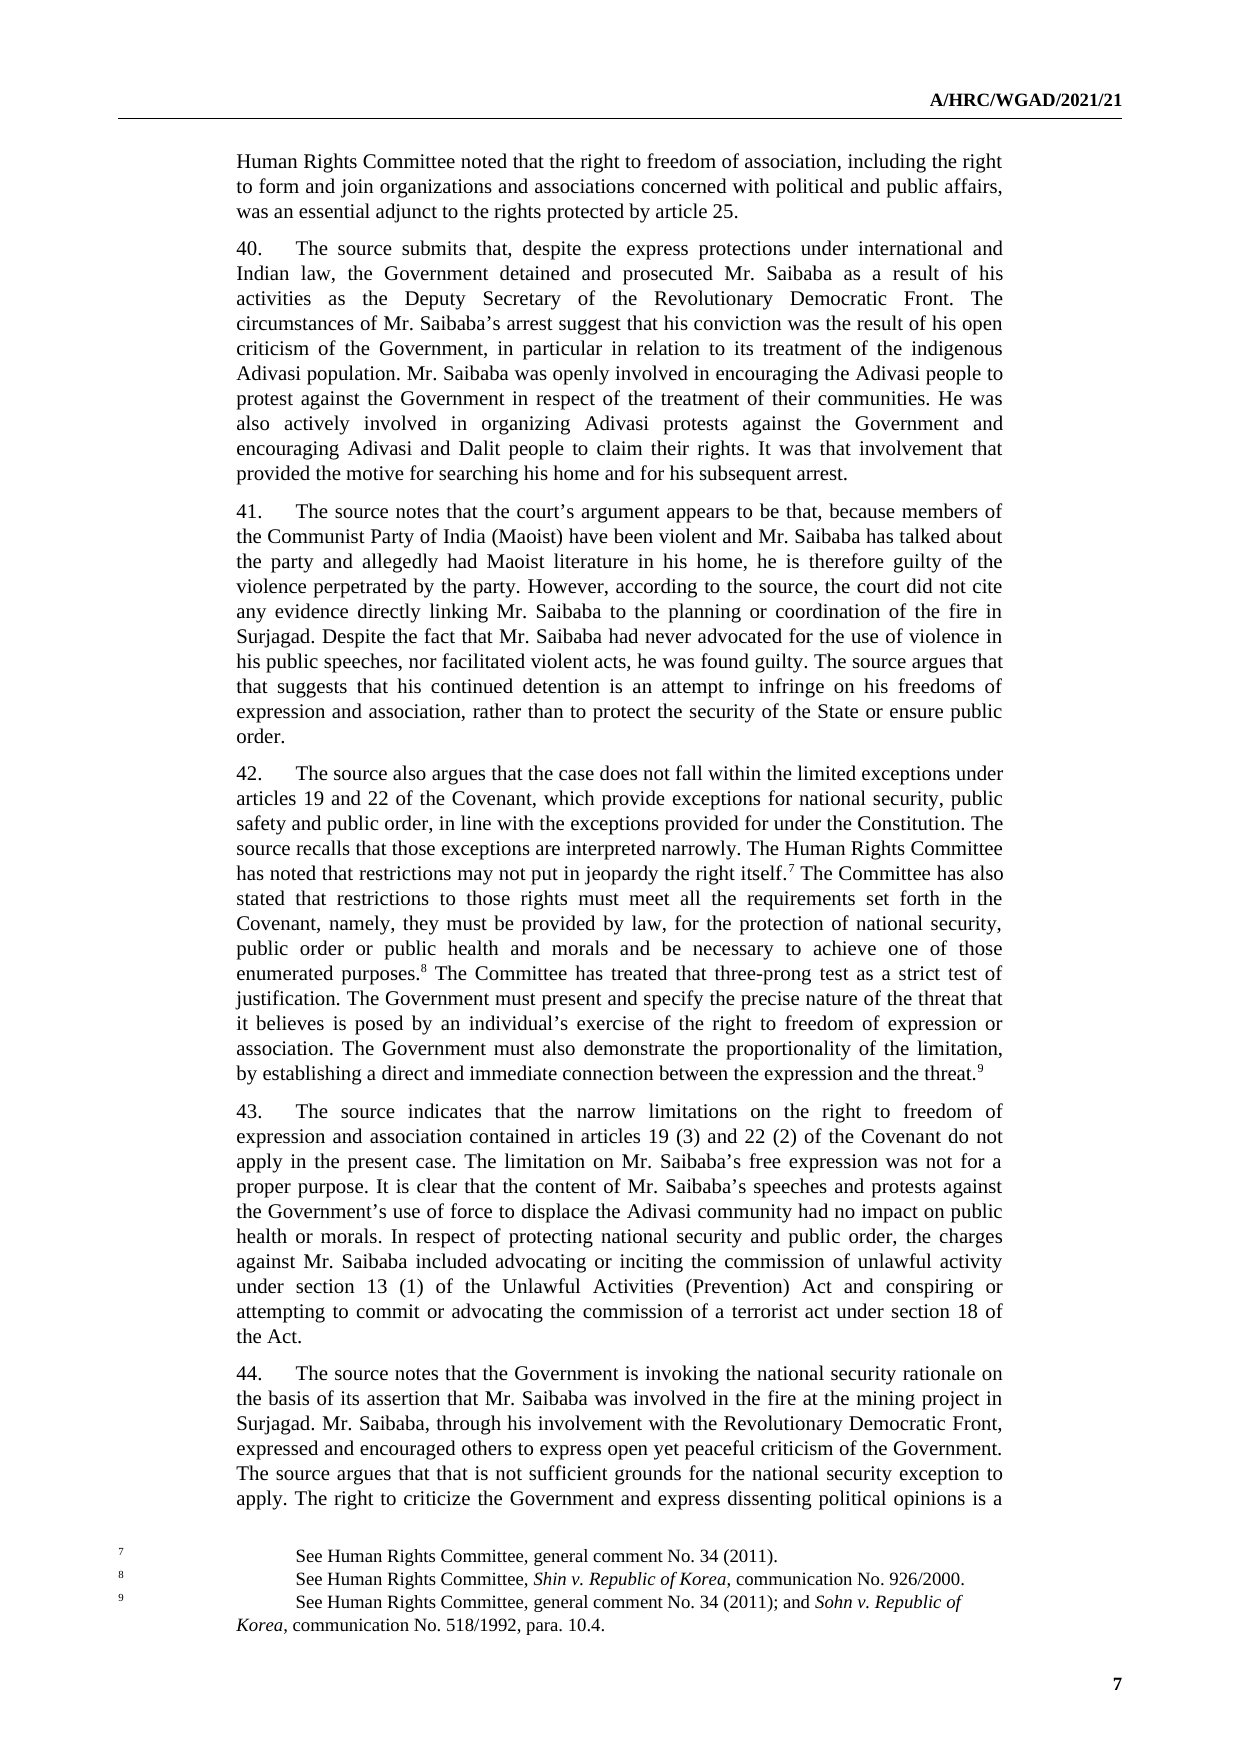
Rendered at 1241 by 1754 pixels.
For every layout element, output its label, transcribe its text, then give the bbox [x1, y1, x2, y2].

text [236, 148, 1004, 223]
text 42. The source also argues that the case does not fall within the limited exceptions under articles 19 and 22 of the Covenant, which provide exceptions for national security, public safety and public order, in line with the exceptions provided for under the Constitution. The source recalls that those exceptions are interpreted narrowly. The Human Rights Committee has noted that restrictions may not put in jeopardy the right itself. The Committee has also stated that restrictions to those rights must meet all the requirements set forth in the Covenant, namely, they must be provided by law, for the protection of national security, public order or public health and morals and be necessary to achieve one of those enumerated purposes. The Committee has treated that three-prong test as a strict test of justification. The Government must present and specify the precise nature of the threat that it believes is posed by an individual’s exercise of the right to freedom of expression or association. The Government must also demonstrate the proportionality of the limitation, by establishing a direct and immediate connection between the expression and the threat. [236, 760, 1004, 1085]
text 43. The source indicates that the narrow limitations on the right to freedom of expression and association contained in articles 19 (3) and 22 (2) of the Covenant do not apply in the present case. The limitation on Mr. Saibaba’s free expression was not for a proper purpose. It is clear that the content of Mr. Saibaba’s speeches and protests against the Government’s use of force to displace the Adivasi community had no impact on public health or morals. In respect of protecting national security and public order, the charges against Mr. Saibaba included advocating or inciting the commission of unlawful activity under section 13 (1) of the Unlawful Activities (Prevention) Act and conspiring or attempting to commit or advocating the commission of a terrorist act under section 18 of the Act. [236, 1098, 1004, 1348]
text 40. The source submits that, despite the express protections under international and Indian law, the Government detained and prosecuted Mr. Saibaba as a result of his activities as the Deputy Secretary of the Revolutionary Democratic Front. The circumstances of Mr. Saibaba’s arrest suggest that his conviction was the result of his open criticism of the Government, in particular in relation to its treatment of the indigenous Adivasi population. Mr. Saibaba was openly involved in encouraging the Adivasi people to protest against the Government in respect of the treatment of their communities. He was also actively involved in organizing Adivasi protests against the Government and encouraging Adivasi and Dalit people to claim their rights. It was that involvement that provided the motive for searching his home and for his subsequent arrest. [236, 235, 1004, 485]
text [236, 1360, 1004, 1510]
text 41. The source notes that the court’s argument appears to be that, because members of the Communist Party of India (Maoist) have been violent and Mr. Saibaba has talked about the party and allegedly had Maoist literature in his home, he is therefore guilty of the violence perpetrated by the party. However, according to the source, the court did not cite any evidence directly linking Mr. Saibaba to the planning or coordination of the fire in Surjagad. Despite the fact that Mr. Saibaba had never advocated for the use of violence in his public speeches, nor facilitated violent acts, he was found guilty. The source argues that that suggests that his continued detention is an attempt to infringe on his freedoms of expression and association, rather than to protect the security of the State or ensure public order. [236, 498, 1004, 748]
